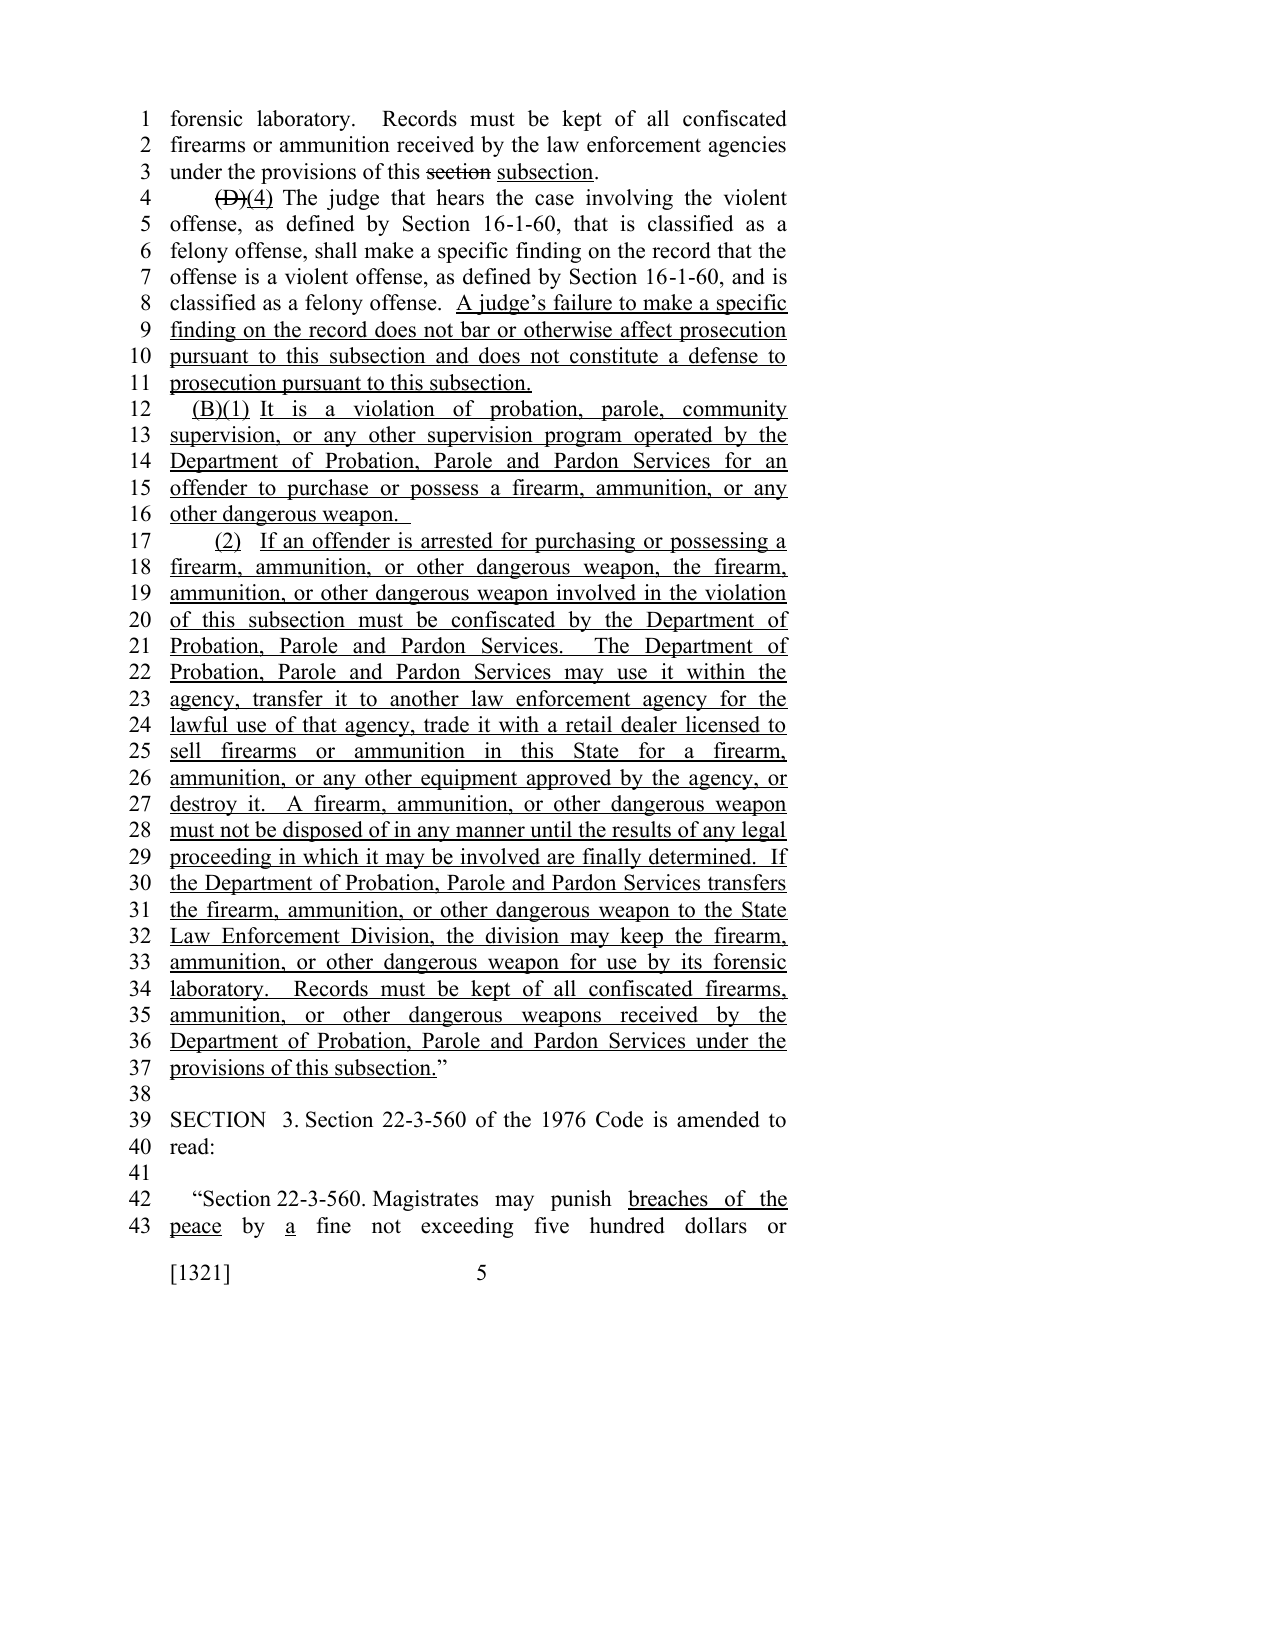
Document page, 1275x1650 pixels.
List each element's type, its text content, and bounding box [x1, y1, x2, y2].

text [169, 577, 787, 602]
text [169, 105, 787, 184]
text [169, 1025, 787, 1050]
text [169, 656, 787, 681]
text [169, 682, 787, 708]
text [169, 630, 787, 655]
text (B)(1) It is a violation of probation, parole, community supervision, or any other supervision program operated by the Department of Probation, Parole and Pardon Services for an offender to purchase or possess a firearm, ammunition, or any other dangerous weapon. [169, 471, 787, 497]
text SECTION 3. Section 22-3-560 of the 1976 Code is amended to read: [169, 1106, 787, 1159]
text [169, 1186, 787, 1238]
text (B)(1) It is a violation of probation, parole, community supervision, or any other supervision program operated by the Department of Probation, Parole and Pardon Services for an offender to purchase or possess a firearm, ammunition, or any other dangerous weapon. [169, 498, 787, 527]
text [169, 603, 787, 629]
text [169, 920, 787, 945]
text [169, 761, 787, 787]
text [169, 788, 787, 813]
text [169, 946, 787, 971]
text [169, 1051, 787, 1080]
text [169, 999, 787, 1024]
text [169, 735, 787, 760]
text (B)(1) It is a violation of probation, parole, community supervision, or any other supervision program operated by the Department of Probation, Parole and Pardon Services for an offender to purchase or possess a firearm, ammunition, or any other dangerous weapon. [169, 395, 787, 444]
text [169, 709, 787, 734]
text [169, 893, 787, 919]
text (D)(4) The judge that hears the case involving the violent offense, as defined by Section 16-1-60, that is classified as a felony offense, shall make a specific finding on the record that the offense is a violent offense, as defined by Section 16-1-60, and is classified as a felony offense. A judge’s failure to make a specific finding on the record does not bar or otherwise affect prosecution pursuant to this subsection and does not constitute a defense to prosecution pursuant to this subsection. [169, 184, 787, 339]
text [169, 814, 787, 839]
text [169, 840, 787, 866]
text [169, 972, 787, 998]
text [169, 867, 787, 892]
